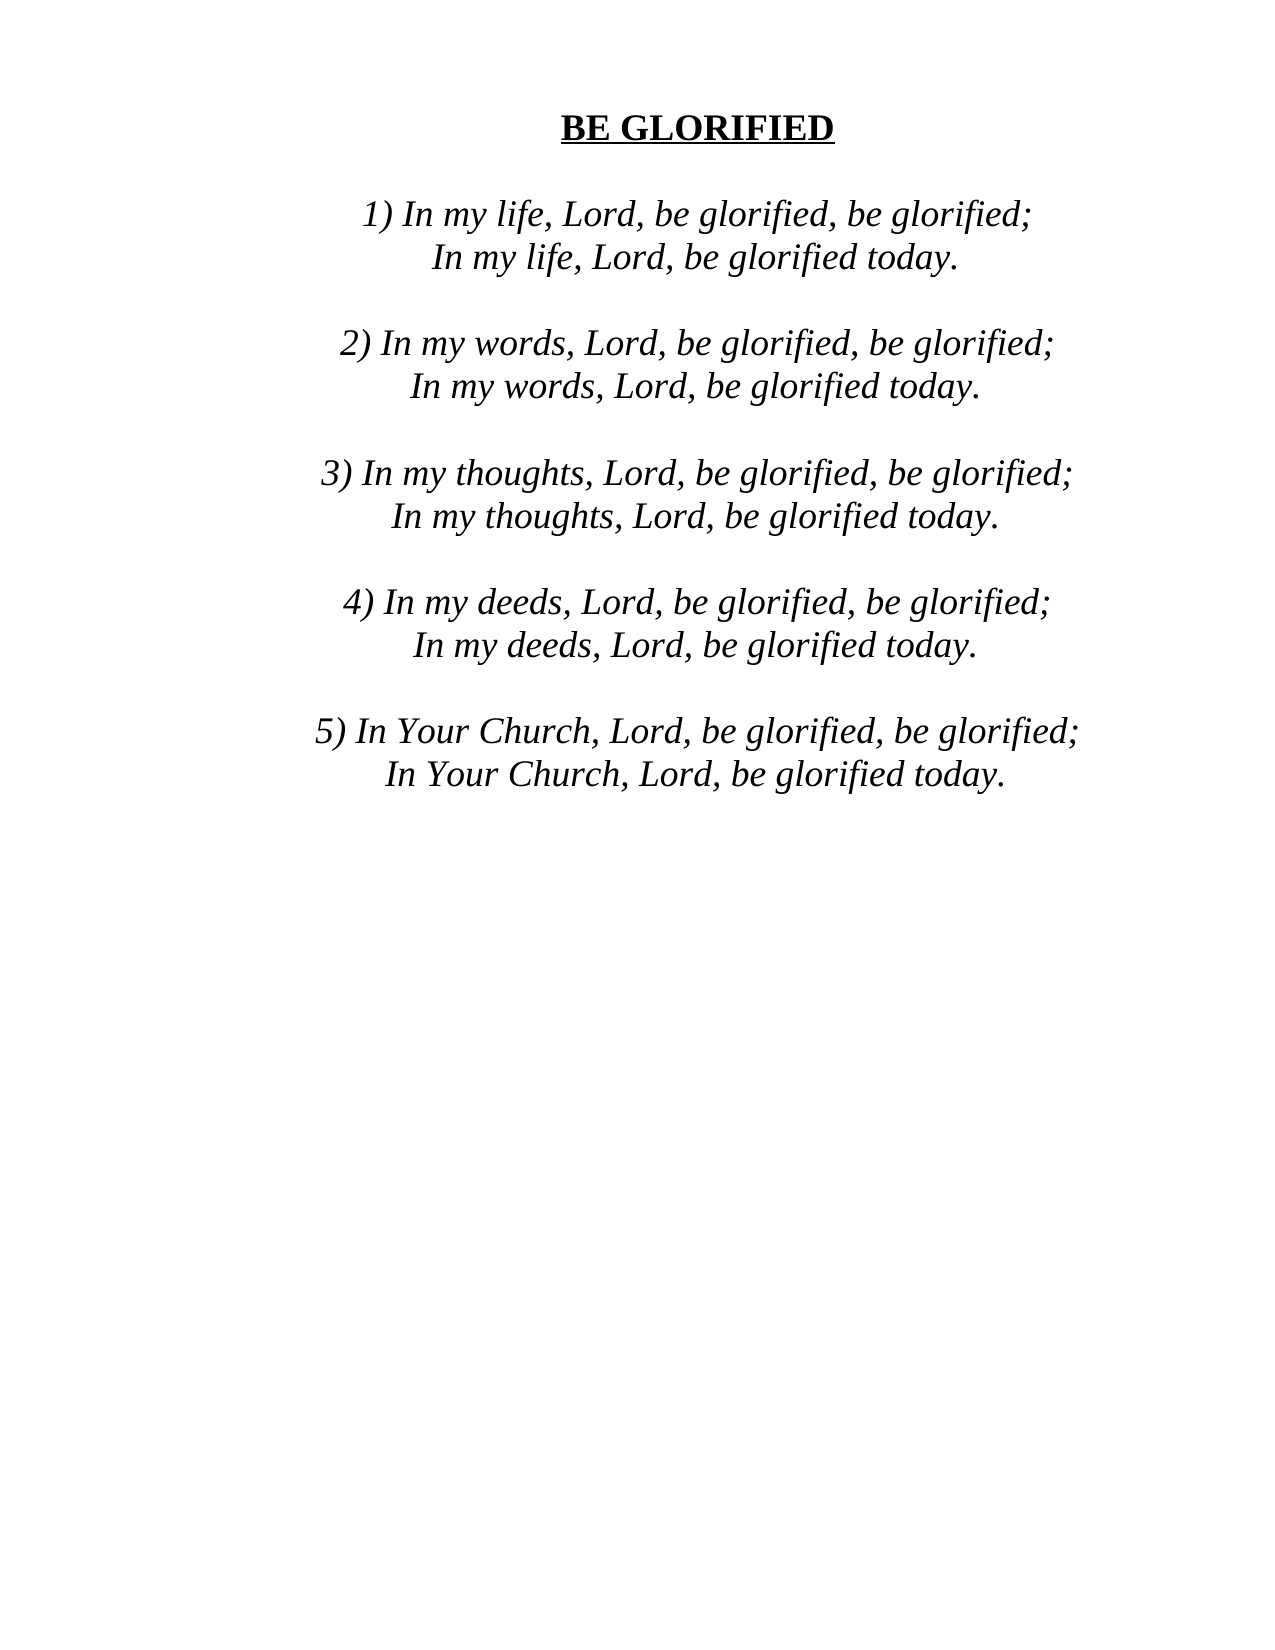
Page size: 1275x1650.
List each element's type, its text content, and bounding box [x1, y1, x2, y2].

text In my life, Lord, be glorified today. [225, 234, 1170, 277]
text In Your Church, Lord, be glorified today. [225, 752, 1170, 795]
text BE GLORIFIED [225, 105, 1170, 148]
text 1) In my life, Lord, be glorified, be glorified; [225, 191, 1170, 234]
text In my words, Lord, be glorified today. [225, 364, 1170, 407]
text 4) In my deeds, Lord, be glorified, be glorified; [225, 579, 1170, 622]
text 2) In my words, Lord, be glorified, be glorified; [225, 321, 1170, 364]
text 5) In Your Church, Lord, be glorified, be glorified; [225, 709, 1170, 752]
text In my thoughts, Lord, be glorified today. [225, 493, 1170, 536]
text 3) In my thoughts, Lord, be glorified, be glorified; [225, 450, 1170, 493]
text In my deeds, Lord, be glorified today. [225, 622, 1170, 666]
